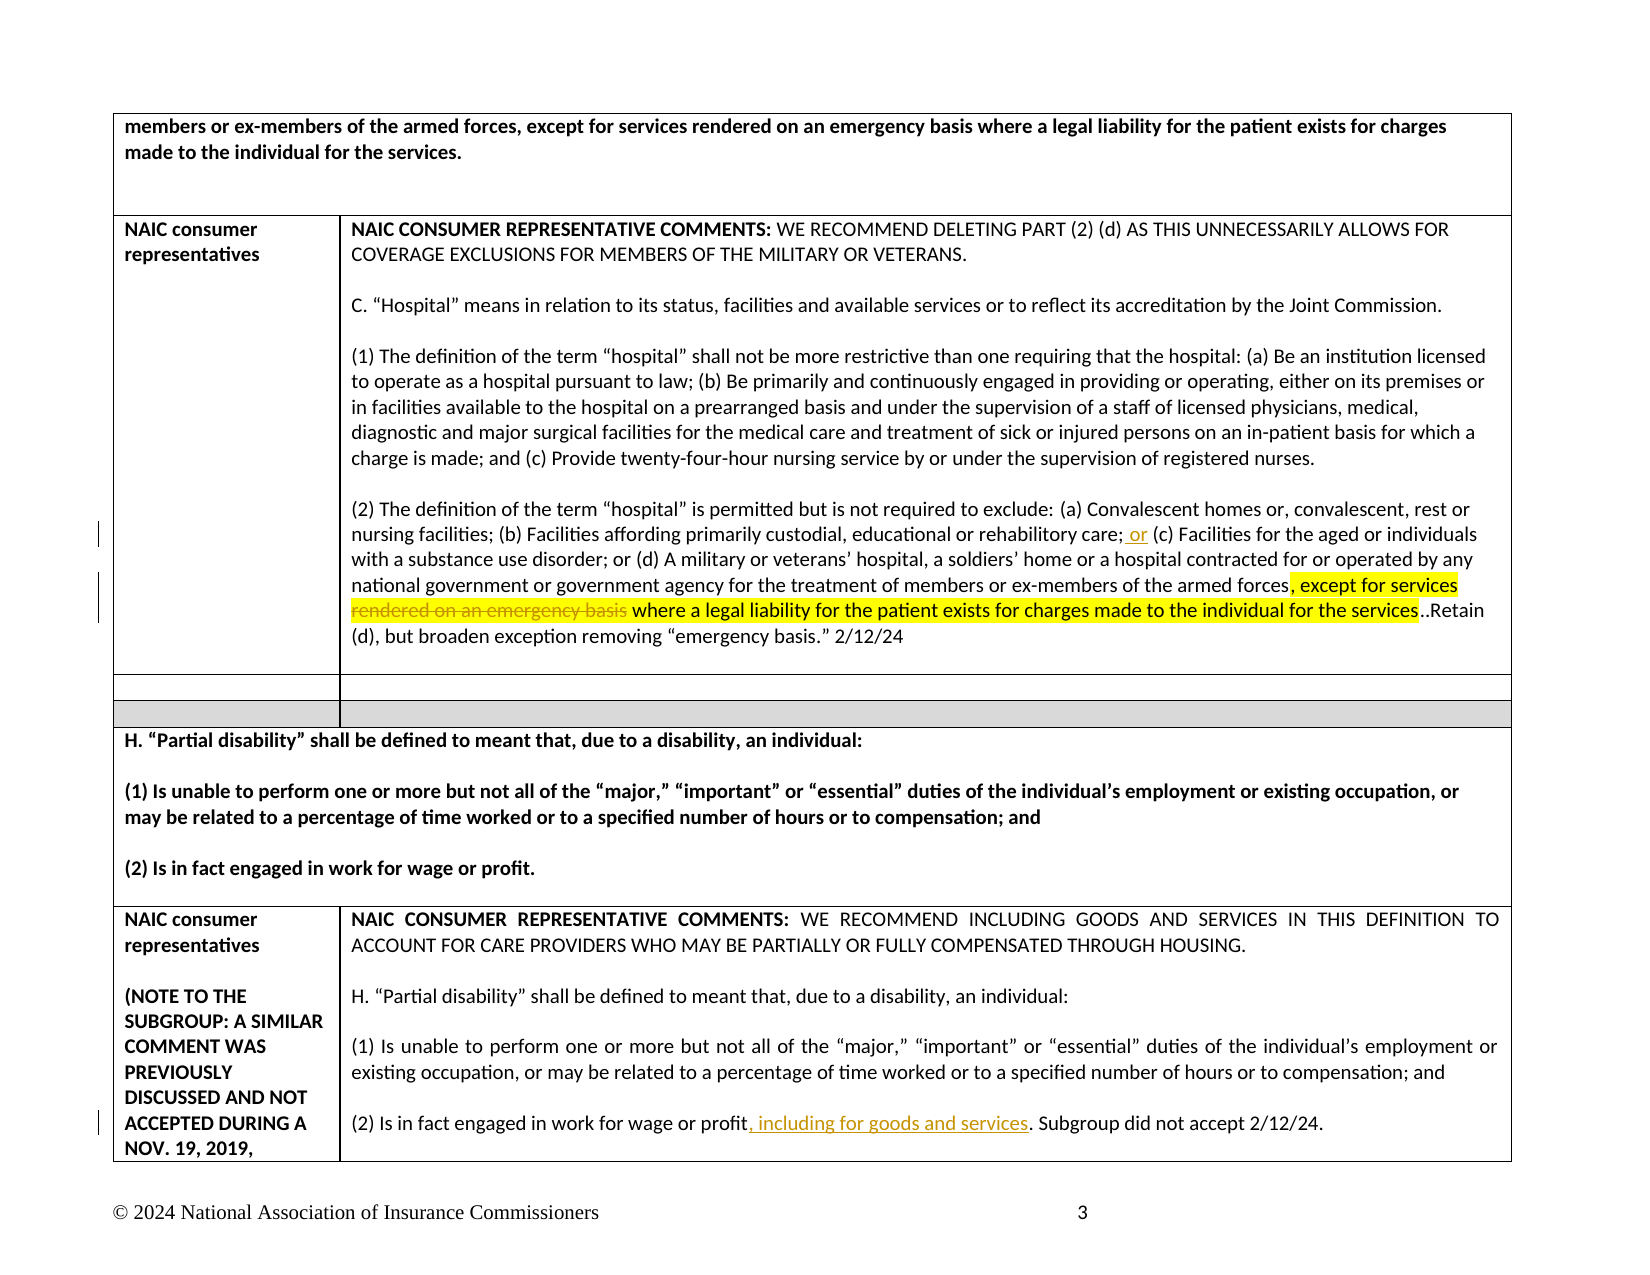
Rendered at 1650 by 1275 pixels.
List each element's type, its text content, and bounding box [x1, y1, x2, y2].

table_cell [114, 701, 339, 727]
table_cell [114, 907, 339, 1161]
table_cell [114, 675, 339, 700]
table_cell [341, 907, 1511, 1161]
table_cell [114, 114, 1511, 215]
table_cell [341, 701, 1511, 727]
table_cell H. “Partial disability” shall be defined to meant that, due to a disability, an individual: (1) Is unable to perform one or more but not all of the “major,” “important” or “essential” duties of the individual’s employment or existing occupation, or may be related to a percentage of time worked or to a specified number of hours or to compensation; and (2) Is in fact engaged in work for wage or profit. [114, 728, 1511, 906]
table_cell NAIC consumer representatives [114, 216, 339, 674]
table_cell [341, 675, 1511, 700]
table_cell NAIC CONSUMER REPRESENTATIVE COMMENTS: WE RECOMMEND DELETING PART (2) (d) AS THIS UNNECESSARILY ALLOWS FOR COVERAGE EXCLUSIONS FOR MEMBERS OF THE MILITARY OR VETERANS. C. “Hospital” means in relation to its status, facilities and available services or to reflect its accreditation by the Joint Commission. (1) The definition of the term “hospital” shall not be more restrictive than one requiring that the hospital: (a) Be an institution licensed to operate as a hospital pursuant to law; (b) Be primarily and continuously engaged in providing or operating, either on its premises or in facilities available to the hospital on a prearranged basis and under the supervision of a staff of licensed physicians, medical, diagnostic and major surgical facilities for the medical care and treatment of sick or injured persons on an in-patient basis for which a charge is made; and (c) Provide twenty-four-hour nursing service by or under the supervision of registered nurses. (2) The definition of the term “hospital” is permitted but is not required to exclude: (a) Convalescent homes or, convalescent, rest or nursing facilities; (b) Facilities affording primarily custodial, educational or rehabilitory care; (c) Facilities for the aged or individuals with a substance use disorder; or (d) A military or veterans’ hospital, a soldiers’ home or a hospital contracted for or operated by any national government or government agency for the treatment of members or ex-members of the armed forces, except for services where a legal liability for the patient exists for charges made to the individual for the services..Retain (d), but broaden exception removing “emergency basis.” 2/12/24 [341, 216, 1511, 674]
